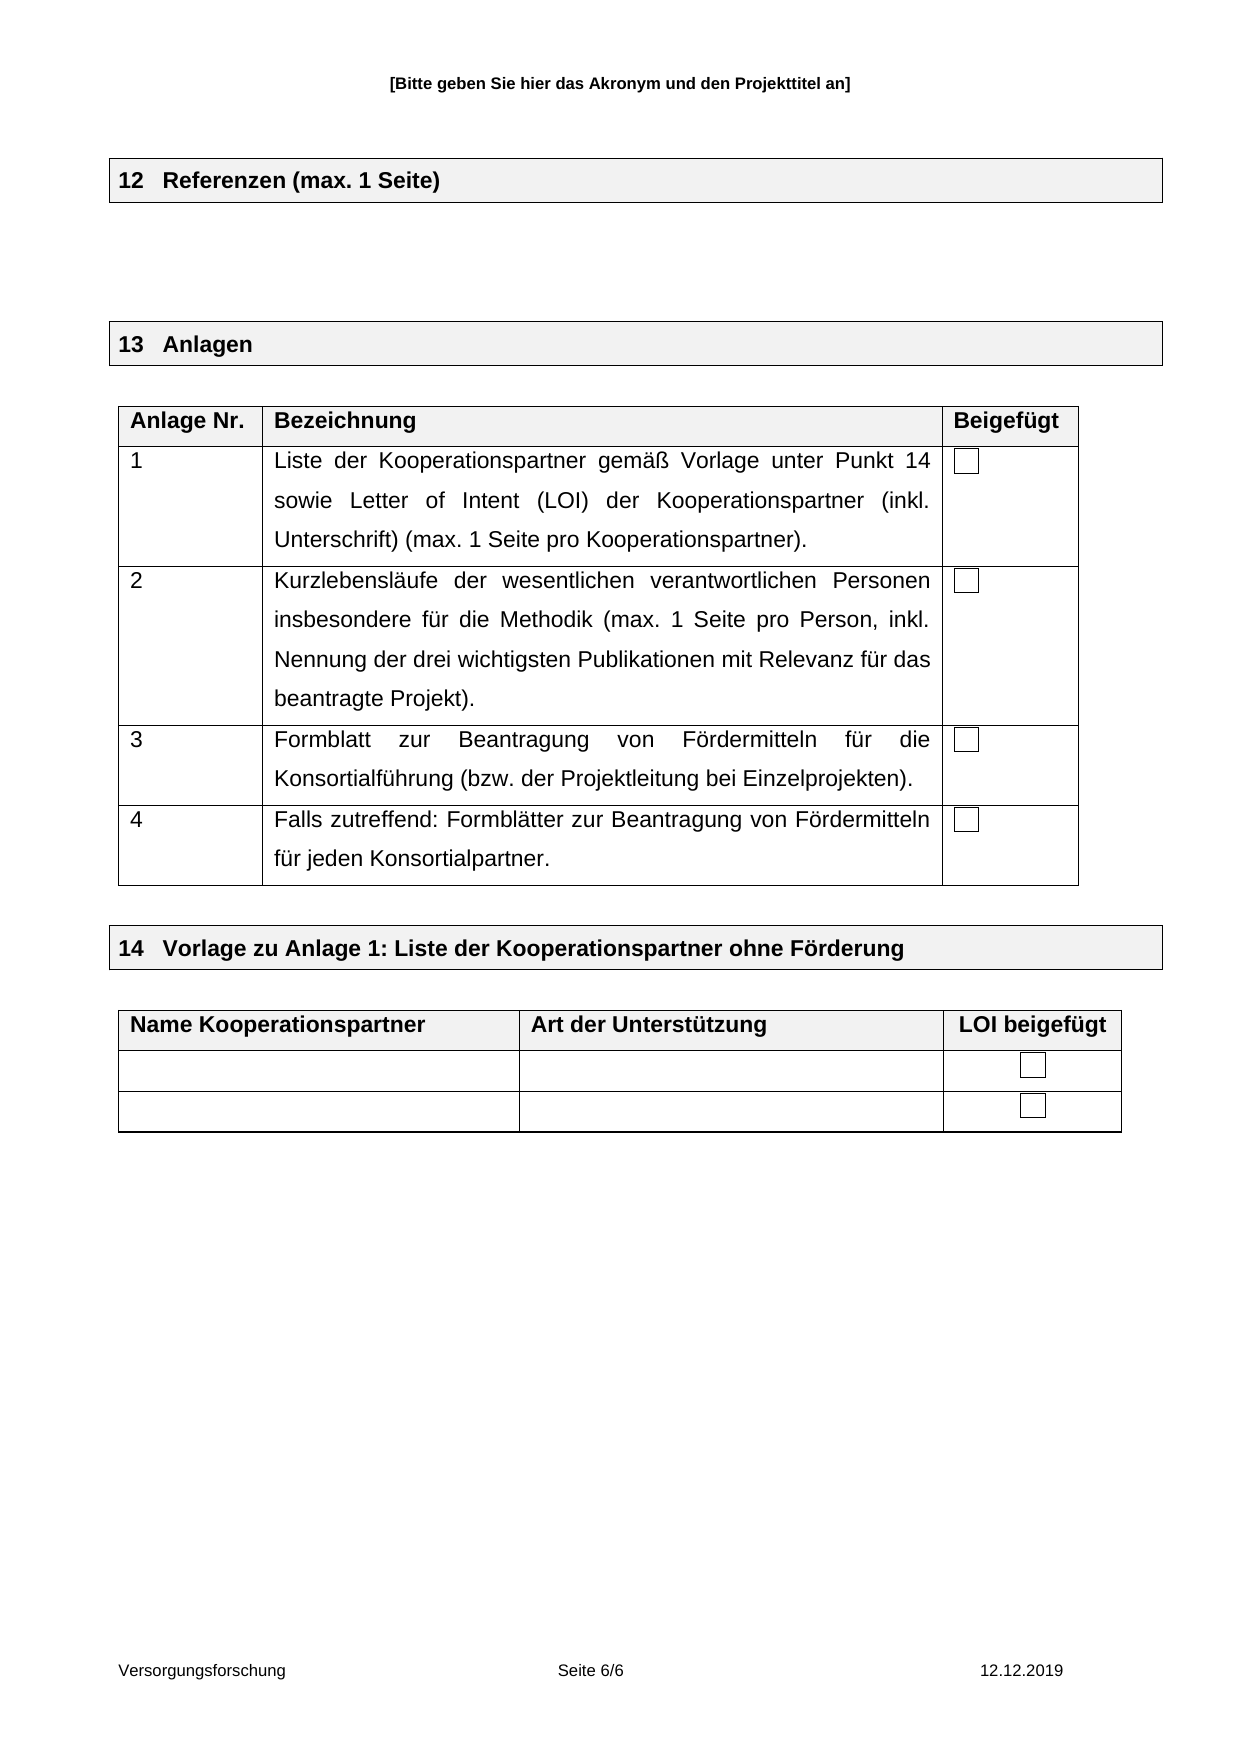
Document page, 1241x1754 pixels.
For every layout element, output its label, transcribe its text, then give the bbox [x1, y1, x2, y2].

table_cell 1 [119, 447, 262, 566]
table_cell [520, 1092, 943, 1131]
table_cell 3 [119, 726, 262, 805]
table_header Art der Unterstützung [520, 1011, 943, 1050]
table_cell 4 [119, 806, 262, 885]
table_cell [943, 447, 1078, 566]
table_cell Falls zutreffend: Formblätter zur Beantragung von Fördermitteln für jeden Konsortialpartner. [263, 806, 942, 885]
table_cell Liste der Kooperationspartner gemäß Vorlage unter Punkt 14 sowie Letter of Intent (LOI) der Kooperationspartner (inkl. Unterschrift) (max. 1 Seite pro Kooperationspartner). [263, 447, 942, 566]
table_header Beigefügt [943, 407, 1078, 446]
table_header LOI beigefügt [944, 1011, 1121, 1050]
subtitle 14 Vorlage zu Anlage 1: Liste der Kooperationspartner ohne Förderung [110, 926, 1162, 969]
table_cell [943, 726, 1078, 805]
table_header Anlage Nr. [119, 407, 262, 446]
table_cell [520, 1051, 943, 1091]
table_header Bezeichnung [263, 407, 942, 446]
table_cell [119, 1051, 519, 1091]
subtitle 13 Anlagen [110, 322, 1162, 365]
table_header Name Kooperationspartner [119, 1011, 519, 1050]
table_cell [944, 1051, 1121, 1091]
table_cell [943, 567, 1078, 725]
table_cell Kurzlebensläufe der wesentlichen verantwortlichen Personen insbesondere für die Methodik (max. 1 Seite pro Person, inkl. Nennung der drei wichtigsten Publikationen mit Relevanz für das beantragte Projekt). [263, 567, 942, 725]
subtitle 12 Referenzen (max. 1 Seite) [110, 159, 1162, 202]
table_cell Formblatt zur Beantragung von Fördermitteln für die Konsortialführung (bzw. der Projektleitung bei Einzelprojekten). [263, 726, 942, 805]
table_cell [944, 1092, 1121, 1131]
table_cell 2 [119, 567, 262, 725]
table_cell [943, 806, 1078, 885]
table_cell [119, 1092, 519, 1131]
